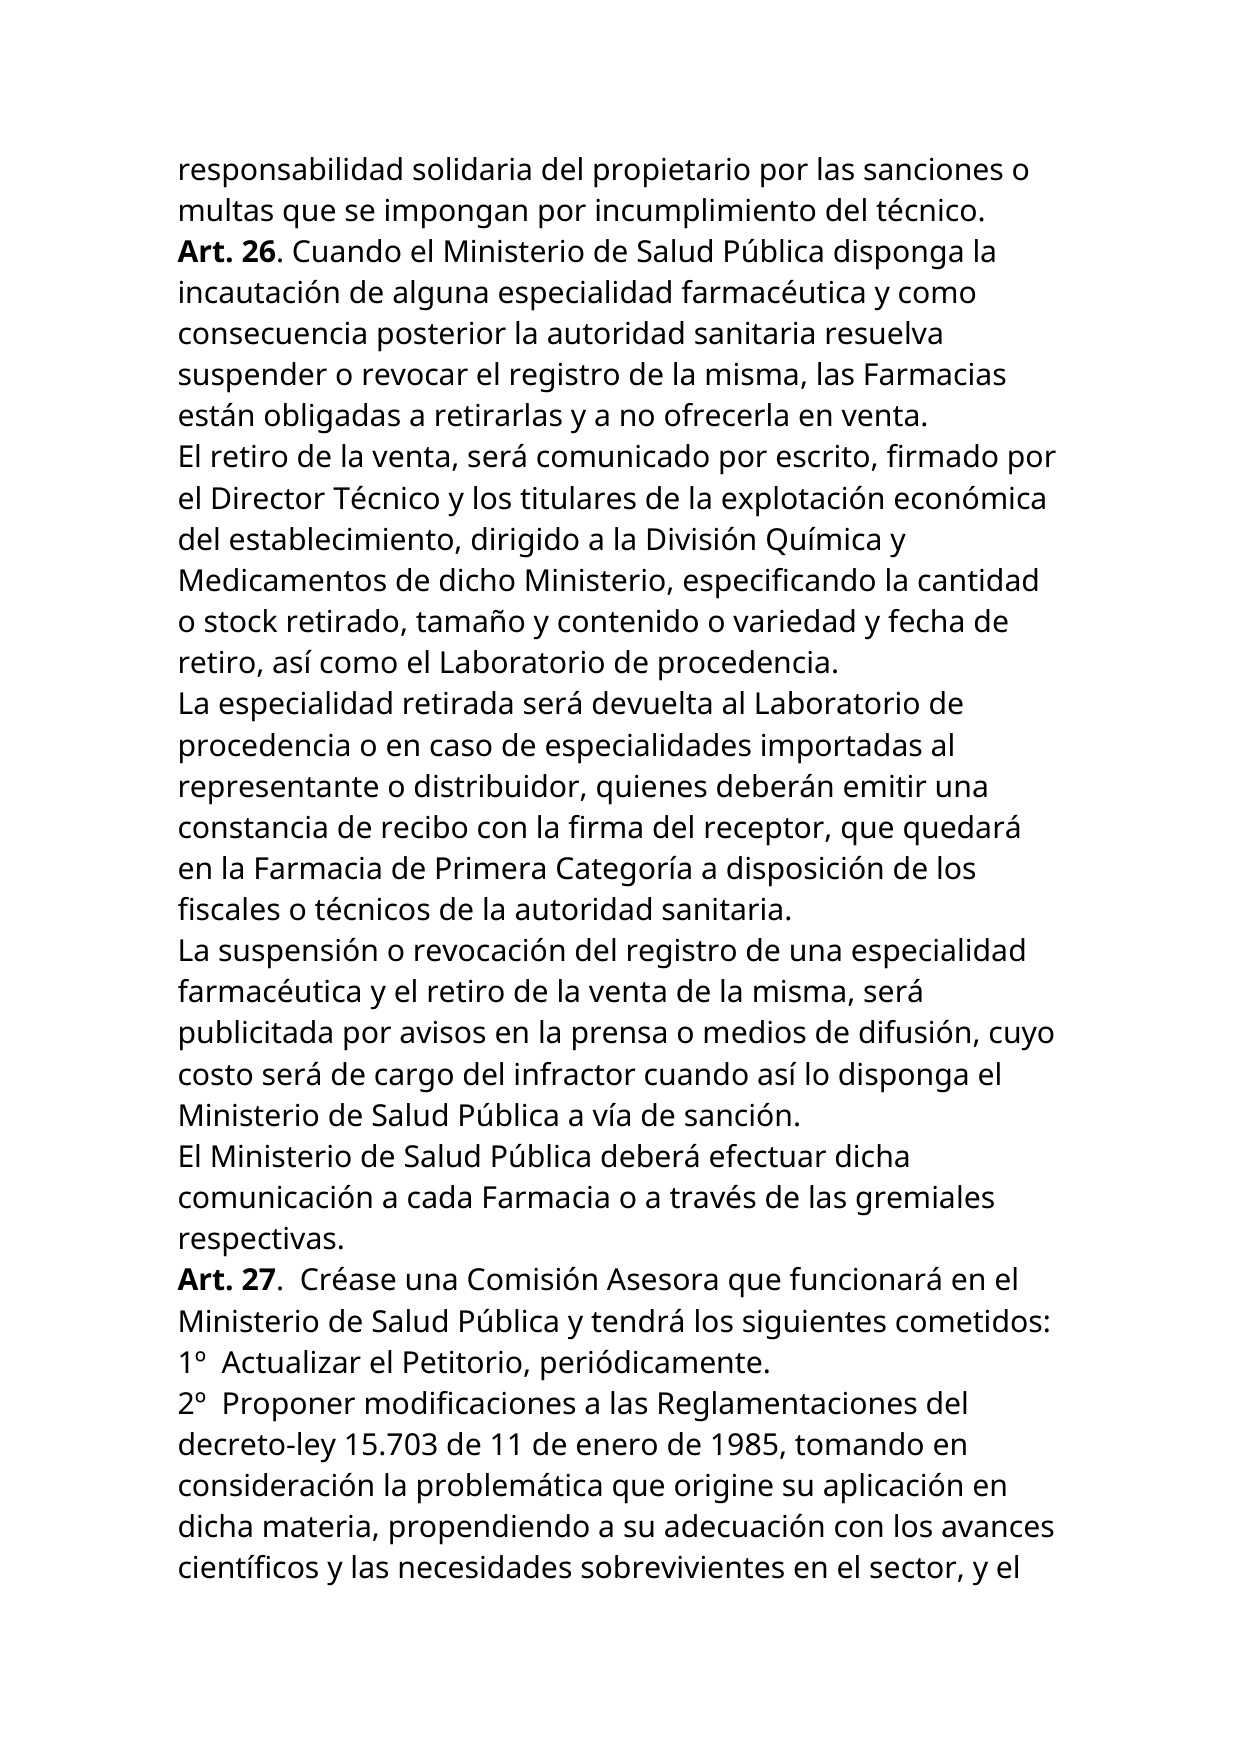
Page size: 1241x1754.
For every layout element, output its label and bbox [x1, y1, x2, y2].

text [177, 148, 1063, 1588]
